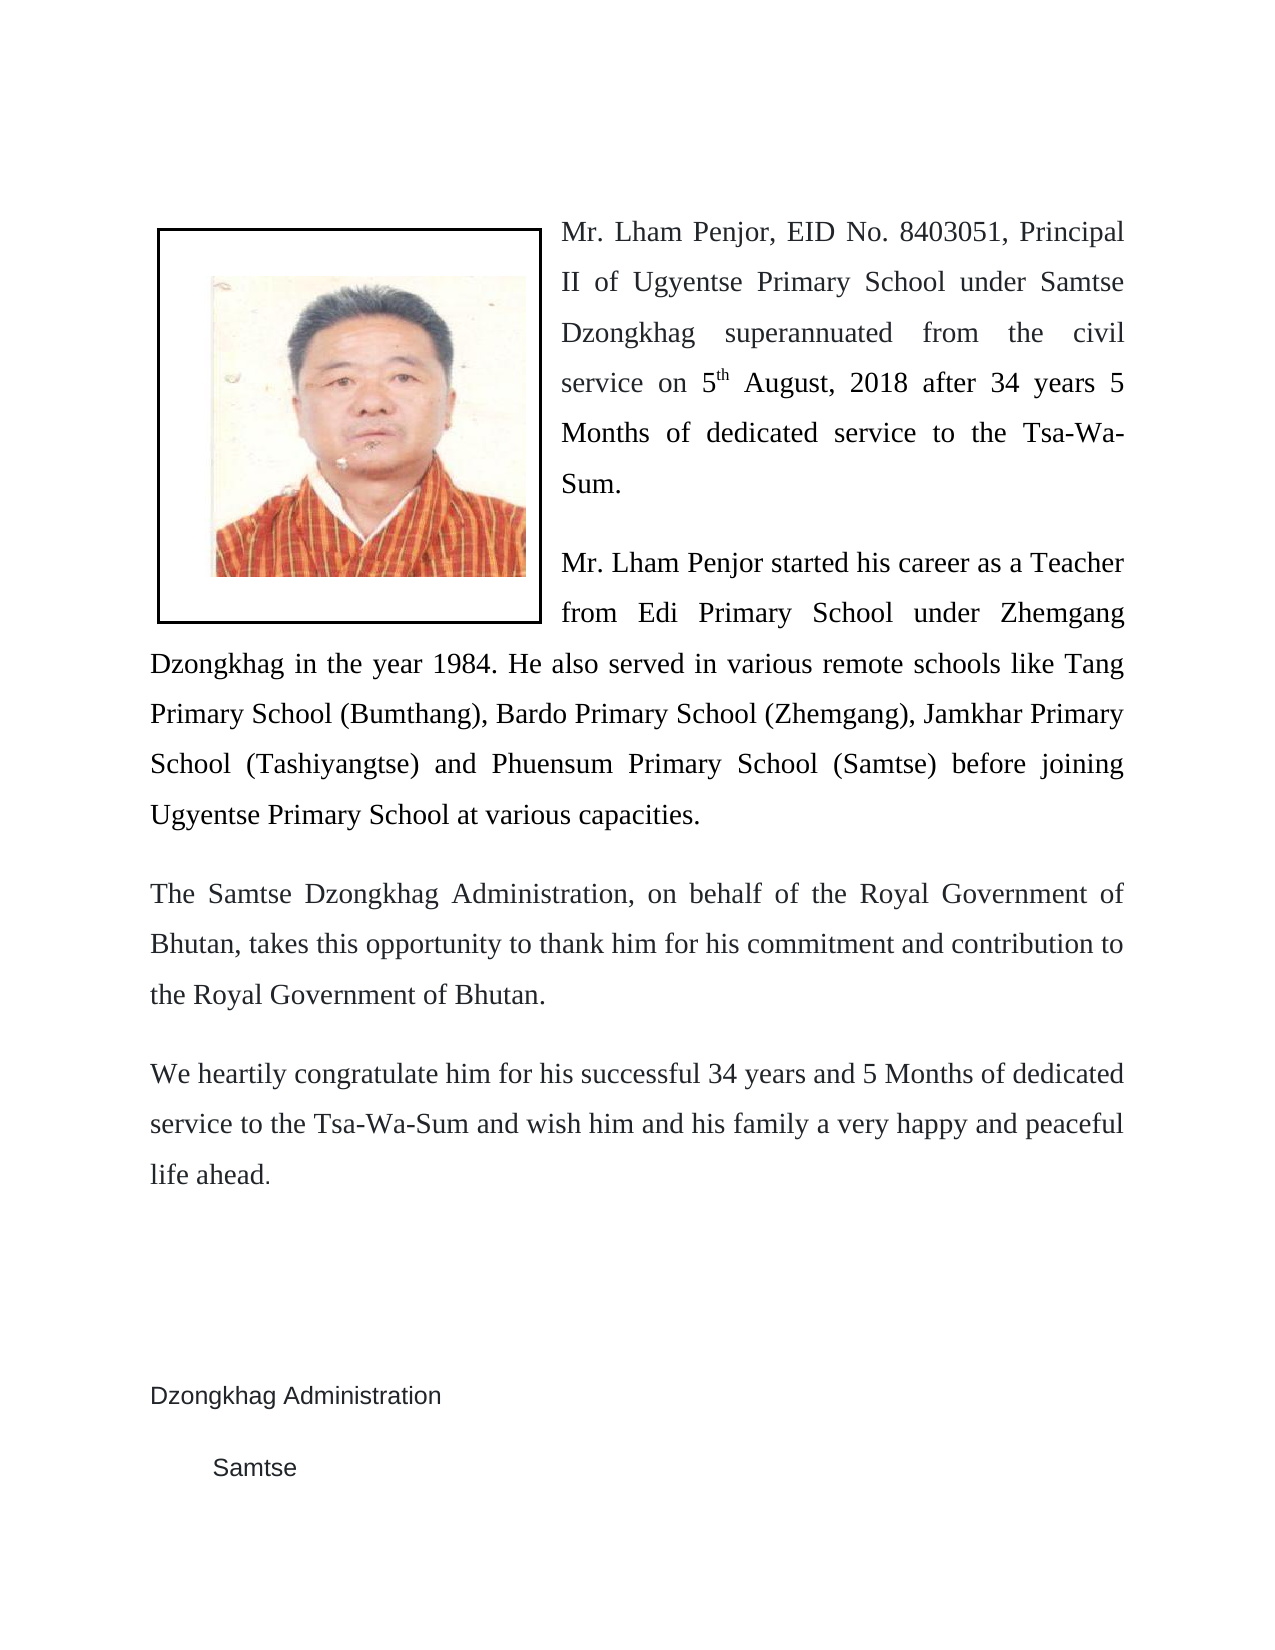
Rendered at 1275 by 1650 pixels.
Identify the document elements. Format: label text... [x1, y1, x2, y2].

picture [204, 276, 526, 577]
text We heartily congratulate him for his successful 34 years and 5 Months of dedicated service to the Tsa-Wa-Sum and wish him and his family a very happy and peaceful life ahead. [150, 1056, 1125, 1191]
text Dzongkhag Administration [150, 1381, 1125, 1410]
text Mr. Lham Penjor, EID No. 8403051, Principal II of Ugyentse Primary School under Samtse Dzongkhag superannuated from the civil service on 5th August, 2018 after 34 years 5 Months of dedicated service to the Tsa-Wa-Sum. [150, 214, 1125, 499]
text Samtse [150, 1453, 1125, 1482]
text Mr. Lham Penjor started his career as a Teacher from Edi Primary School under Zhemgang Dzongkhag in the year 1984. He also served in various remote schools like Tang Primary School (Bumthang), Bardo Primary School (Zhemgang), Jamkhar Primary School (Tashiyangtse) and Phuensum Primary School (Samtse) before joining Ugyentse Primary School at various capacities. [150, 545, 1125, 830]
text The Samtse Dzongkhag Administration, on behalf of the Royal Government of Bhutan, takes this opportunity to thank him for his commitment and contribution to the Royal Government of Bhutan. [150, 876, 1125, 1010]
